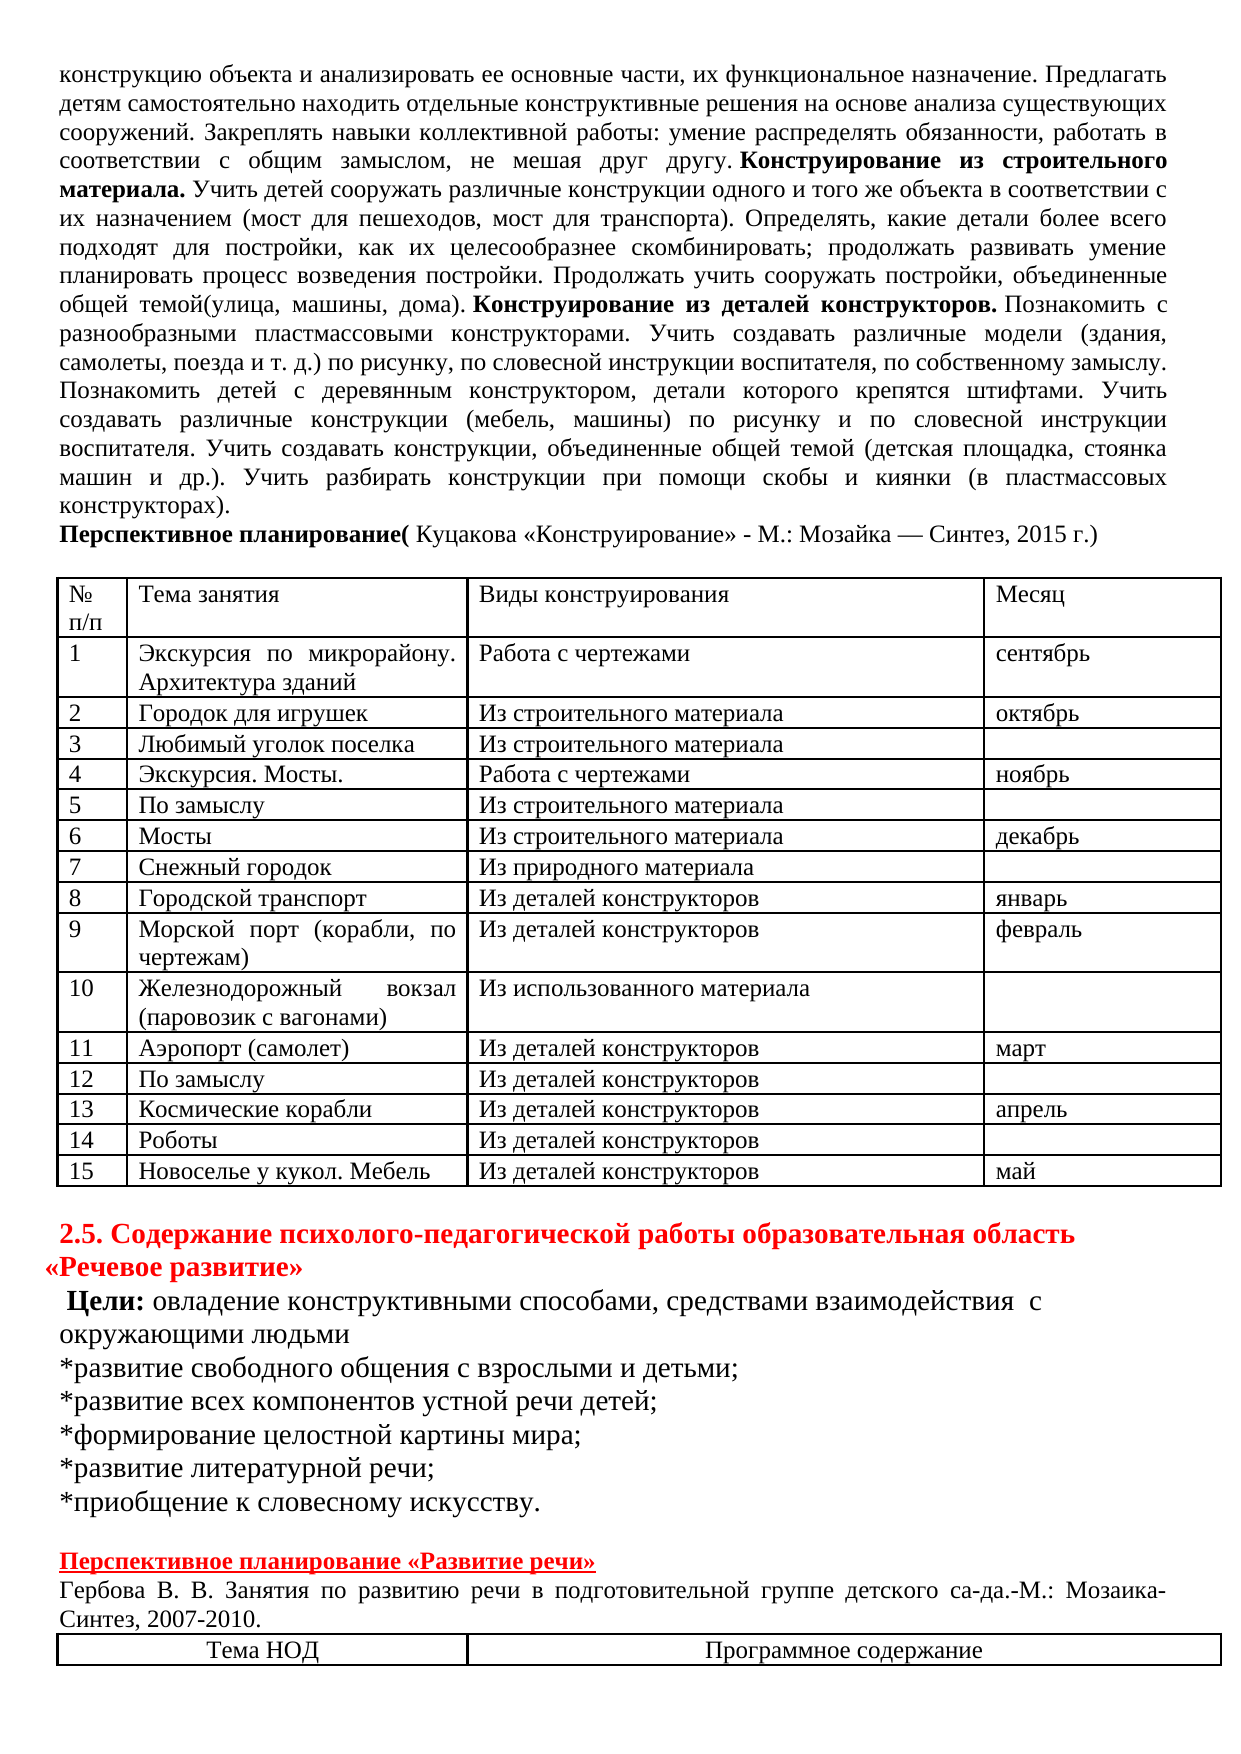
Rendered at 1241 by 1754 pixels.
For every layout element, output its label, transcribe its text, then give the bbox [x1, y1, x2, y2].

table_cell ноябрь [985, 760, 1220, 788]
table_cell январь [985, 883, 1220, 912]
table_cell Работа с чертежами [469, 760, 983, 788]
table_cell Из деталей конструкторов [469, 1033, 983, 1062]
table_cell февраль [985, 914, 1220, 971]
table_cell 4 [59, 760, 126, 788]
table_cell март [985, 1033, 1220, 1062]
table_cell декабрь [985, 821, 1220, 850]
table_cell Из строительного материала [469, 698, 983, 727]
table_cell 6 [59, 821, 126, 850]
table_cell По замыслу [128, 1064, 466, 1092]
table_header Виды конструирования [469, 579, 983, 636]
table_cell [985, 790, 1220, 819]
table_cell [985, 973, 1220, 1031]
table_cell [985, 1064, 1220, 1092]
text *развитие свободного общения с взрослыми и детьми; [59, 1350, 1168, 1383]
table_cell апрель [985, 1095, 1220, 1123]
table_cell 10 [59, 973, 126, 1031]
table_cell 13 [59, 1095, 126, 1123]
table_cell [985, 729, 1220, 757]
table_cell 8 [59, 883, 126, 912]
table_cell 9 [59, 914, 126, 971]
table_cell Из деталей конструкторов [469, 914, 983, 971]
table_cell Мосты [128, 821, 466, 850]
text Перспективное планирование( Куцакова «Конструирование» - М.: Мозайка — Синтез, 2015 г.) [59, 519, 1168, 548]
table_cell Из использованного материала [469, 973, 983, 1031]
text Гербова В. В. Занятия по развитию речи в подготовительной группе детского са-да.-М.: Мозаика-Синтез, 2007-2010. [59, 1575, 1168, 1633]
table_cell Морской порт (корабли, по чертежам) [128, 914, 466, 971]
table_cell [985, 852, 1220, 881]
table_cell Из деталей конструкторов [469, 1125, 983, 1154]
table_cell сентябрь [985, 638, 1220, 696]
table_cell 2 [59, 698, 126, 727]
table_cell октябрь [985, 698, 1220, 727]
table_cell Из природного материала [469, 852, 983, 881]
table_header Тема НОД [59, 1635, 466, 1663]
text *развитие всех компонентов устной речи детей; [59, 1383, 1168, 1417]
table_cell 15 [59, 1156, 126, 1185]
table_cell Из деталей конструкторов [469, 1064, 983, 1092]
table_header № п/п [59, 579, 126, 636]
table_cell 12 [59, 1064, 126, 1092]
table_cell 7 [59, 852, 126, 881]
text Цели: овладение конструктивными способами, средствами взаимодействия с окружающими людьми [59, 1283, 1168, 1350]
table_cell Железнодорожный вокзал (паровозик с вагонами) [128, 973, 466, 1031]
table_cell Снежный городок [128, 852, 466, 881]
table_header Тема занятия [128, 579, 466, 636]
text Перспективное планирование «Развитие речи» [59, 1518, 1168, 1575]
table_header Программное содержание [469, 1635, 1220, 1663]
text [59, 59, 1168, 519]
table_cell Аэропорт (самолет) [128, 1033, 466, 1062]
table_cell 14 [59, 1125, 126, 1154]
table_cell 1 [59, 638, 126, 696]
table_cell Новоселье у кукол. Мебель [128, 1156, 466, 1185]
table_cell Из деталей конструкторов [469, 1095, 983, 1123]
table_cell Работа с чертежами [469, 638, 983, 696]
table_cell Из строительного материала [469, 729, 983, 757]
table_cell Роботы [128, 1125, 466, 1154]
table_cell Из деталей конструкторов [469, 883, 983, 912]
table_cell 3 [59, 729, 126, 757]
table_cell 11 [59, 1033, 126, 1062]
table_cell 5 [59, 790, 126, 819]
table_cell Космические корабли [128, 1095, 466, 1123]
table_cell Из строительного материала [469, 821, 983, 850]
table_cell Экскурсия по микрорайону. Архитектура зданий [128, 638, 466, 696]
table_cell По замыслу [128, 790, 466, 819]
text *формирование целостной картины мира; [59, 1417, 1168, 1451]
table_cell Экскурсия. Мосты. [128, 760, 466, 788]
text 2.5. Содержание психолого-педагогической работы образовательная область «Речевое развитие» [44, 1216, 1168, 1283]
text *приобщение к словесному искусству. [59, 1484, 1168, 1518]
table_cell [985, 1125, 1220, 1154]
table_cell Из деталей конструкторов [469, 1156, 983, 1185]
table_cell Городской транспорт [128, 883, 466, 912]
text *развитие литературной речи; [59, 1451, 1168, 1484]
table_cell Городок для игрушек [128, 698, 466, 727]
table_cell Любимый уголок поселка [128, 729, 466, 757]
table_header Месяц [985, 579, 1220, 636]
table_cell май [985, 1156, 1220, 1185]
table_cell Из строительного материала [469, 790, 983, 819]
